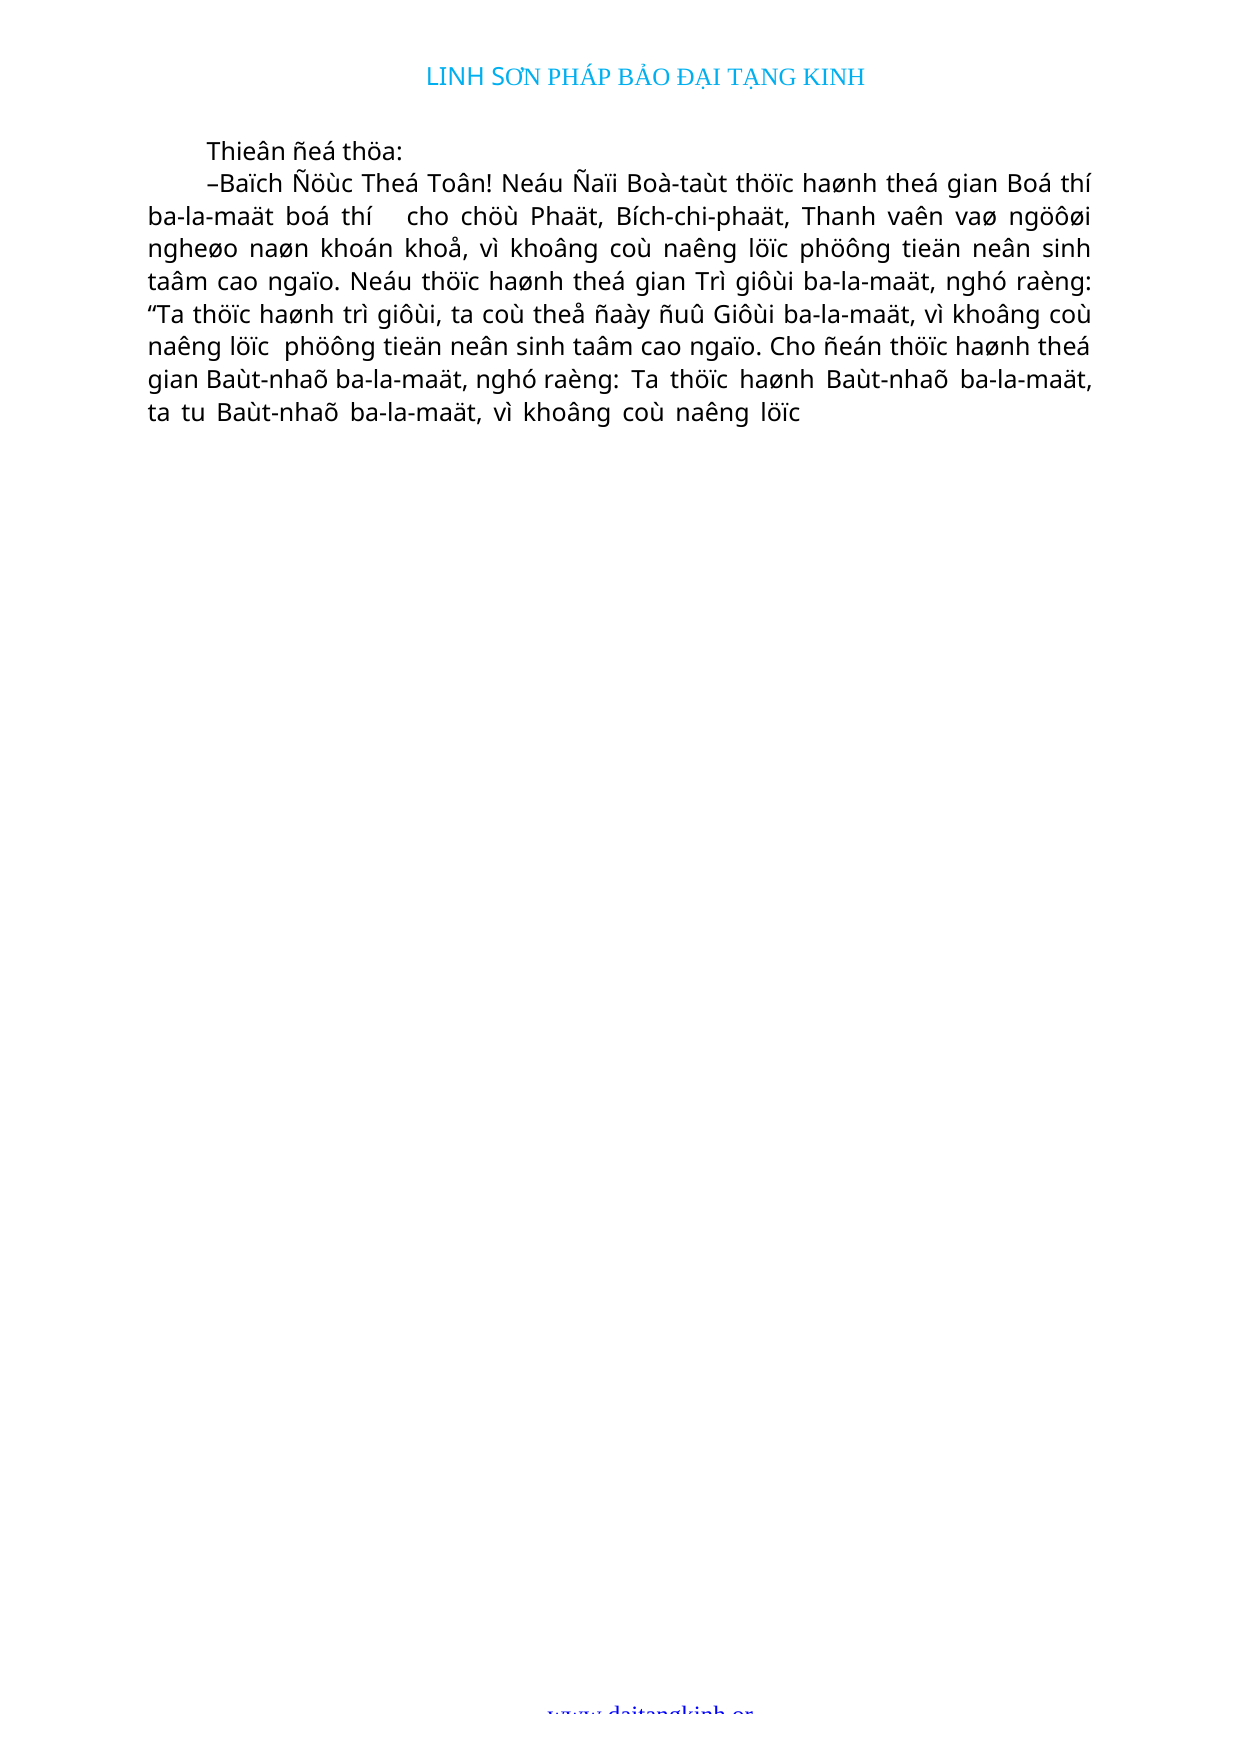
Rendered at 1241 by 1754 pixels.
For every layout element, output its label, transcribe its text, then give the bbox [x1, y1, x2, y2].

text –Baïch Ñöùc Theá Toân! Neáu Ñaïi Boà-taùt thöïc haønh theá gian Boá thí ba-la-maät boá thí cho chöù Phaät, Bích-chi-phaät, Thanh vaên vaø ngöôøi ngheøo naøn khoán khoå, vì khoâng coù naêng löïc phöông tieän neân sinh taâm cao ngaïo. Neáu thöïc haønh theá gian Trì giôùi ba-la-maät, nghó raèng: “Ta thöïc haønh trì giôùi, ta coù theå ñaày ñuû Giôùi ba-la-maät, vì khoâng coù naêng löïc phöông tieän neân sinh taâm cao ngaïo. Cho ñeán thöïc haønh theá gian Baùt-nhaõ ba-la-maät, nghó raèng: Ta thöïc haønh Baùt-nhaõ ba-la-maät, ta tu Baùt-nhaõ ba-la-maät, vì khoâng coù naêng löïc [147, 167, 1093, 428]
text Thieân ñeá thöa: [206, 135, 1105, 167]
